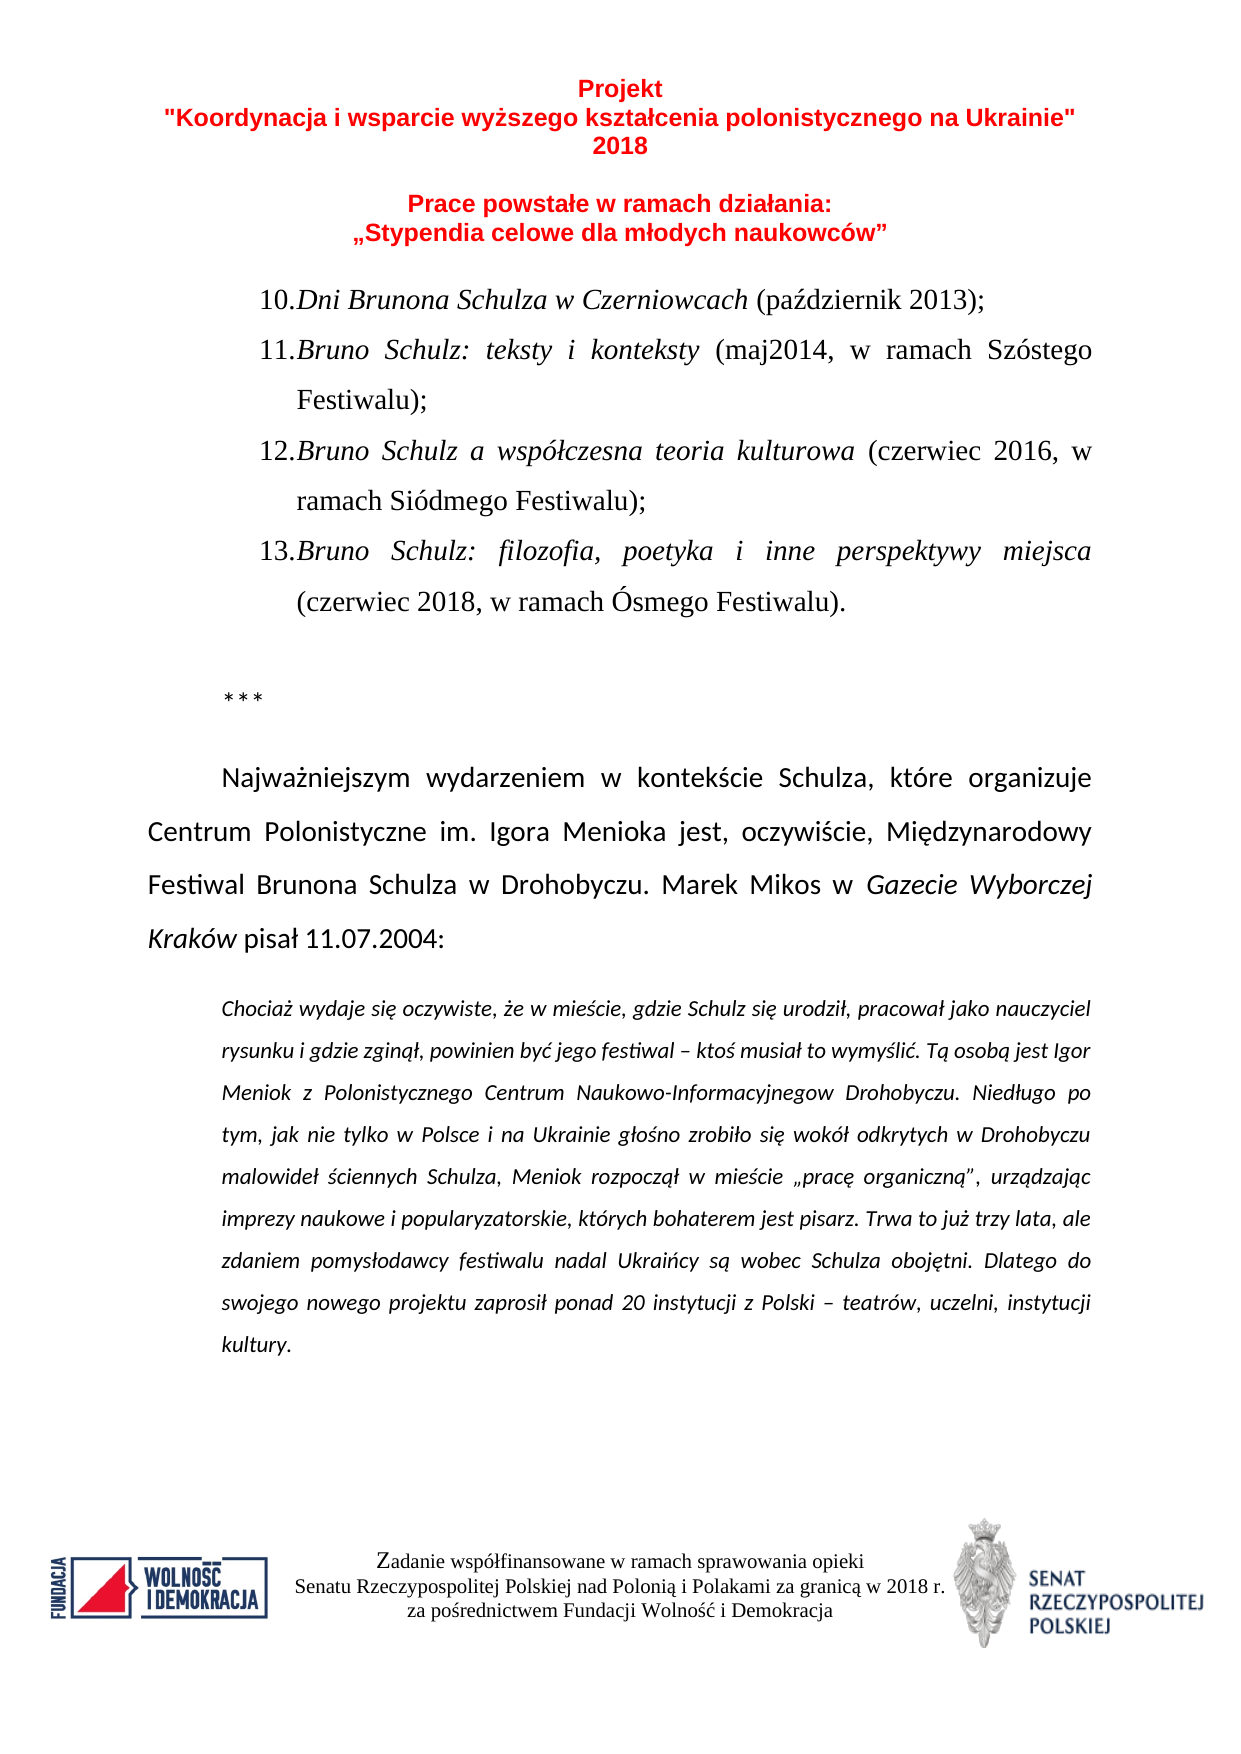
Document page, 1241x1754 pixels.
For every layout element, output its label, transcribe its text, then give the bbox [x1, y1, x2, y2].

text *** [148, 685, 1093, 721]
list Bruno Schulz a współczesna teoria kulturowa (czerwiec 2016, w ramach Siódmego Festiwalu); [259, 433, 1093, 517]
list Dni Brunona Schulza w Czerniowcach (październik 2013); [259, 282, 1093, 315]
text Chociaż wydaje się oczywiste, że w mieście, gdzie Schulz się urodził, pracował jako nauczyciel rysunku i gdzie zginął, powinien być jego festiwal – ktoś musiał to wymyślić. Tą osobą jest Igor Meniok z Polonistycznego Centrum Naukowo-Informacyjnegow Drohobyczu. Niedługo po tym, jak nie tylko w Polsce i na Ukrainie głośno zrobiło się wokół odkrytych w Drohobyczu malowideł ściennych Schulza, Meniok rozpoczął w mieście „pracę organiczną”, urządzając imprezy naukowe i popularyzatorskie, których bohaterem jest pisarz. Trwa to już trzy lata, ale zdaniem pomysłodawcy festiwalu nadal Ukraińcy są wobec Schulza obojętni. Dlatego do swojego nowego projektu zaprosił ponad 20 instytucji z Polski – teatrów, uczelni, instytucji kultury. [221, 994, 1093, 1358]
text Najważniejszym wydarzeniem w kontekście Schulza, które organizuje Centrum Polonistyczne im. Igora Menioka jest, oczywiście, Międzynarodowy Festiwal Brunona Schulza w Drohobyczu. Marek Mikos w Gazecie Wyborczej Kraków pisał 11.07.2004: [148, 759, 1093, 956]
picture [48, 1555, 270, 1620]
list Bruno Schulz: filozofia, poetyka i inne perspektywy miejsca (czerwiec 2018, w ramach Ósmego Festiwalu). [259, 533, 1093, 617]
list Bruno Schulz: teksty i konteksty (maj2014, w ramach Szóstego Festiwalu); [259, 332, 1093, 416]
picture [916, 1486, 1241, 1679]
